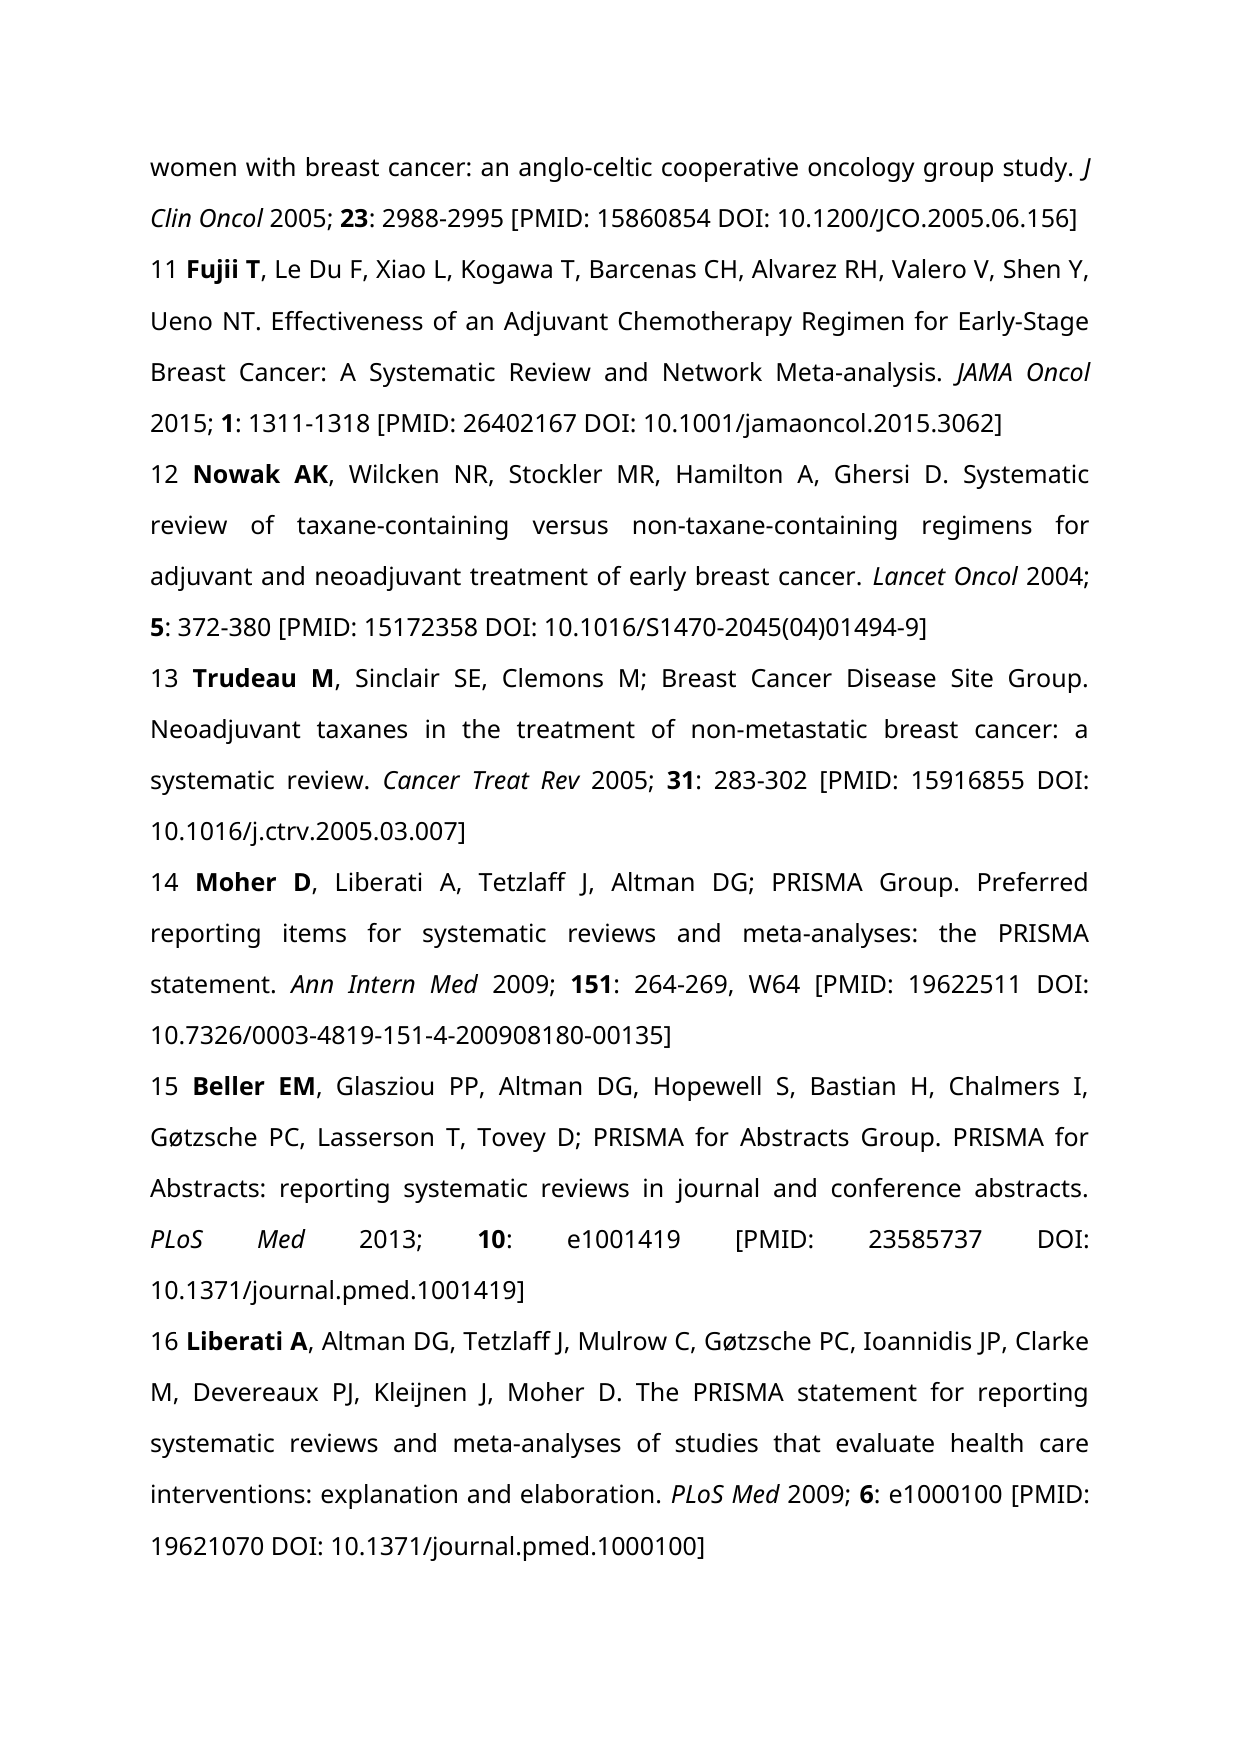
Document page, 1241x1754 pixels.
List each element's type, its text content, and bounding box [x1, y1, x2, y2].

text 16 Liberati A, Altman DG, Tetzlaff J, Mulrow C, Gøtzsche PC, Ioannidis JP, Clarke M, Devereaux PJ, Kleijnen J, Moher D. The PRISMA statement for reporting systematic reviews and meta-analyses of studies that evaluate health care interventions: explanation and elaboration. PLoS Med 2009; 6: e1000100 [PMID: 19621070 DOI: 10.1371/journal.pmed.1000100] [150, 1324, 1090, 1562]
text 12 Nowak AK, Wilcken NR, Stockler MR, Hamilton A, Ghersi D. Systematic review of taxane-containing versus non-taxane-containing regimens for adjuvant and neoadjuvant treatment of early breast cancer. Lancet Oncol 2004; 5: 372-380 [PMID: 15172358 DOI: 10.1016/S1470-2045(04)01494-9] [150, 456, 1090, 643]
text 15 Beller EM, Glasziou PP, Altman DG, Hopewell S, Bastian H, Chalmers I, Gøtzsche PC, Lasserson T, Tovey D; PRISMA for Abstracts Group. PRISMA for Abstracts: reporting systematic reviews in journal and conference abstracts. PLoS Med 2013; 10: e1001419 [PMID: 23585737 DOI: 10.1371/journal.pmed.1001419] [150, 1069, 1090, 1307]
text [150, 150, 1090, 235]
text 13 Trudeau M, Sinclair SE, Clemons M; Breast Cancer Disease Site Group. Neoadjuvant taxanes in the treatment of non-metastatic breast cancer: a systematic review. Cancer Treat Rev 2005; 31: 283-302 [PMID: 15916855 DOI: 10.1016/j.ctrv.2005.03.007] [150, 660, 1090, 848]
text 11 Fujii T, Le Du F, Xiao L, Kogawa T, Barcenas CH, Alvarez RH, Valero V, Shen Y, Ueno NT. Effectiveness of an Adjuvant Chemotherapy Regimen for Early-Stage Breast Cancer: A Systematic Review and Network Meta-analysis. JAMA Oncol 2015; 1: 1311-1318 [PMID: 26402167 DOI: 10.1001/jamaoncol.2015.3062] [150, 252, 1090, 439]
text 14 Moher D, Liberati A, Tetzlaff J, Altman DG; PRISMA Group. Preferred reporting items for systematic reviews and meta-analyses: the PRISMA statement. Ann Intern Med 2009; 151: 264-269, W64 [PMID: 19622511 DOI: 10.7326/0003-4819-151-4-200908180-00135] [150, 864, 1090, 1052]
